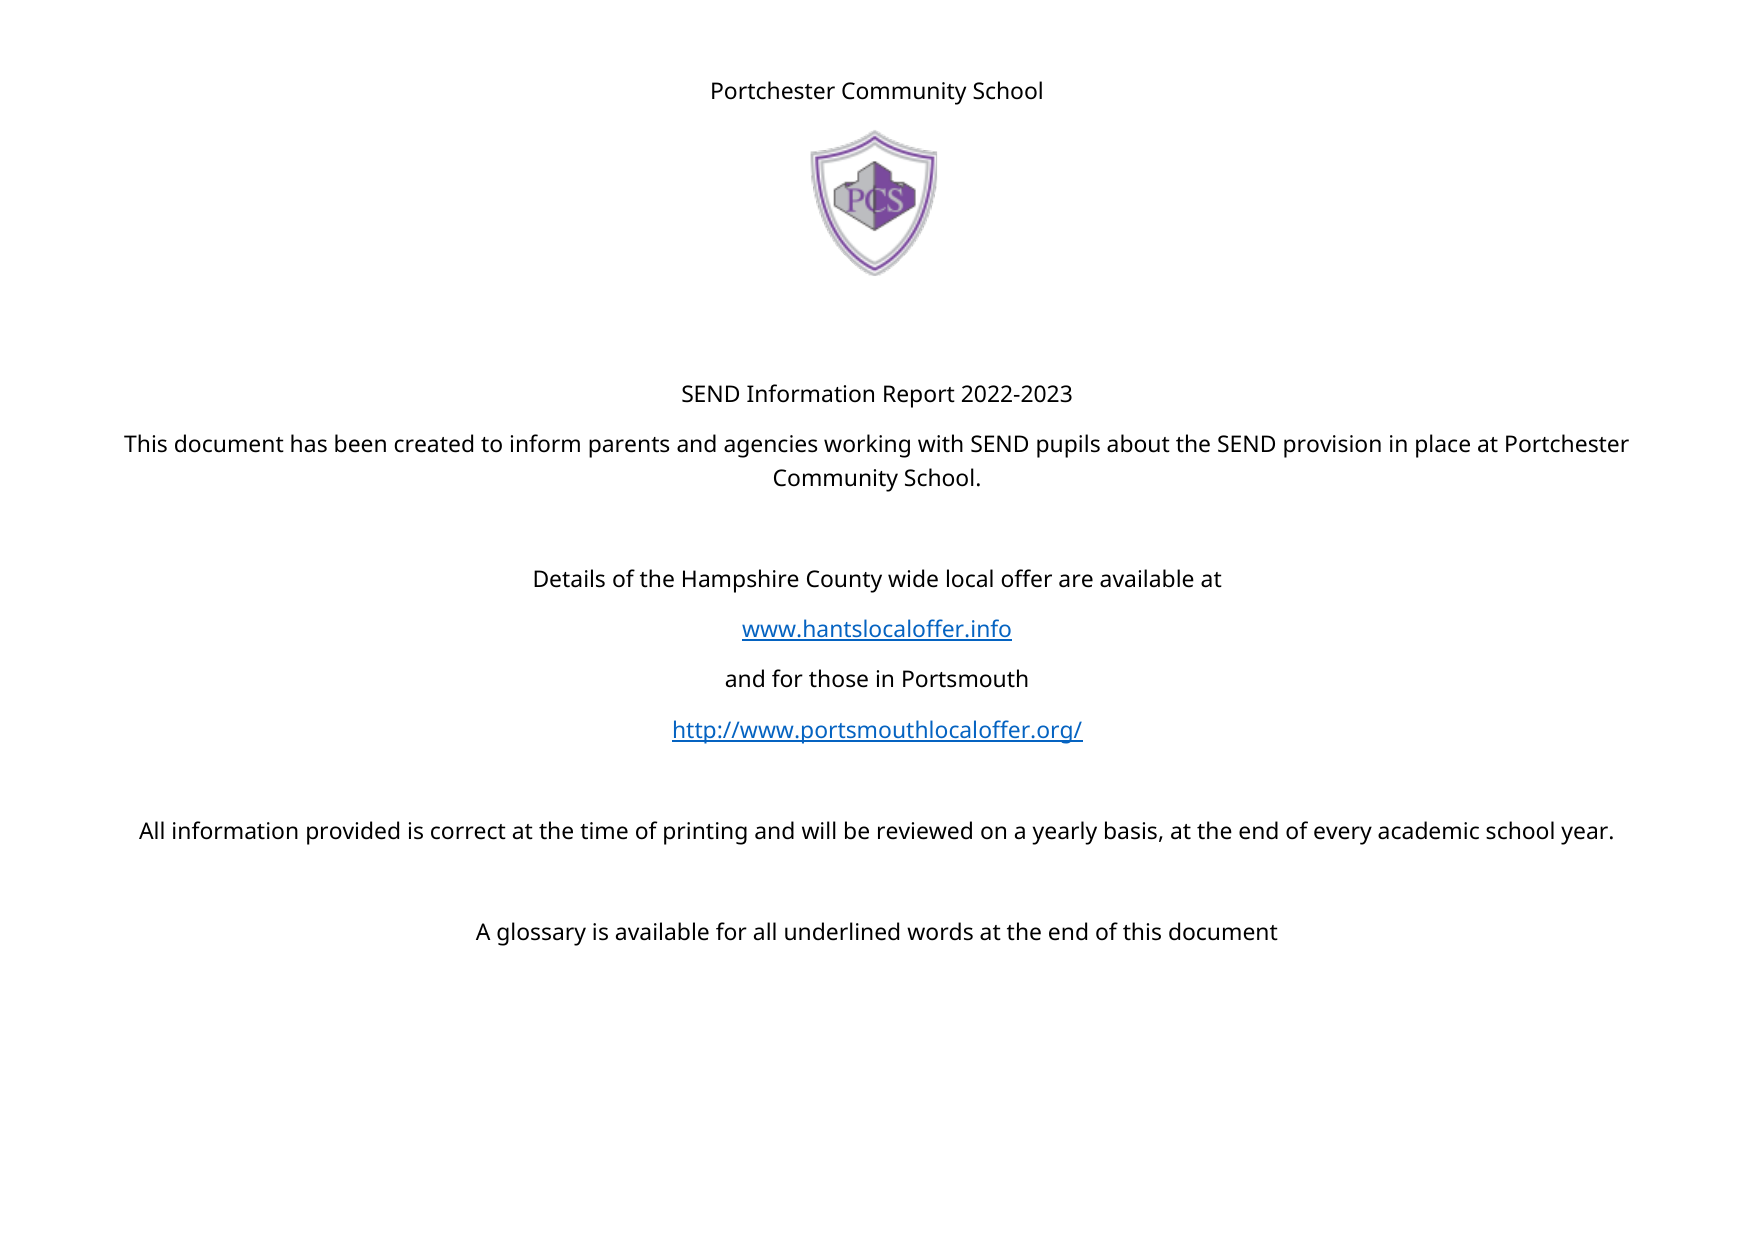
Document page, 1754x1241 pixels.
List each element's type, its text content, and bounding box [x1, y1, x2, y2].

text Portchester Community School [75, 75, 1679, 106]
text www.hantslocaloffer.info [75, 613, 1679, 644]
text and for those in Portsmouth [75, 663, 1679, 694]
text This document has been created to inform parents and agencies working with SEND pupils about the SEND provision in place at Portchester Community School. [75, 428, 1679, 493]
text All information provided is correct at the time of printing and will be reviewed on a yearly basis, at the end of every academic school year. [75, 814, 1679, 846]
text http://www.portsmouthlocaloffer.org/ [75, 714, 1679, 745]
picture [809, 127, 938, 277]
text A glossary is available for all underlined words at the end of this document [75, 915, 1679, 947]
text SEND Information Report 2022-2023 [75, 377, 1679, 409]
text Details of the Hampshire County wide local offer are available at [75, 562, 1679, 594]
